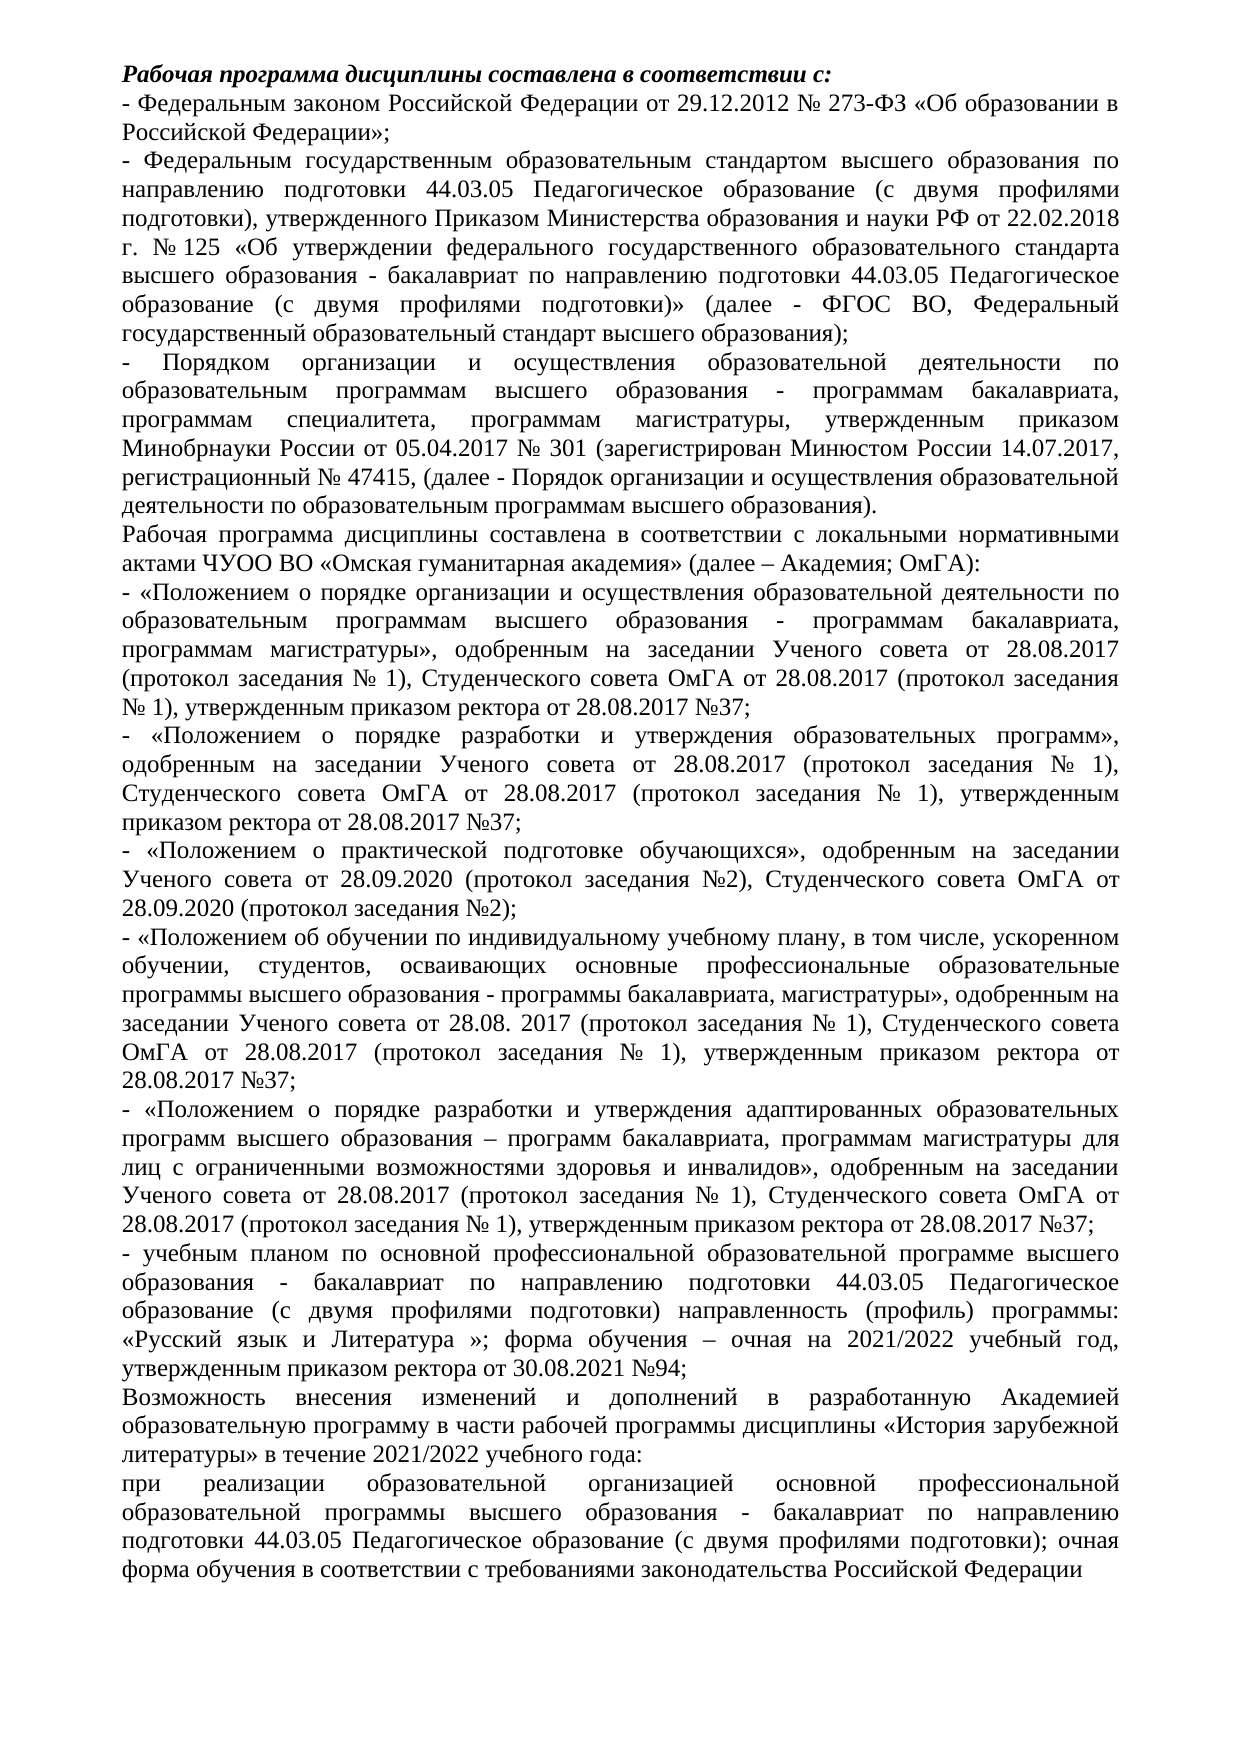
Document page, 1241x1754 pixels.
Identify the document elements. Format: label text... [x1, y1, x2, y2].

table_header Рабочая программа дисциплины составлена в соответствии с: [118, 59, 1124, 88]
table_cell - Федеральным законом Российской Федерации от 29.12.2012 № 273-ФЗ «Об образовании в Российской Федерации»; - Федеральным государственным образовательным стандартом высшего образования по направлению подготовки 44.03.05 Педагогическое образование (с двумя профилями подготовки), утвержденного Приказом Министерства образования и науки РФ от 22.02.2018 г. № 125 «Об утверждении федерального государственного образовательного стандарта высшего образования - бакалавриат по направлению подготовки 44.03.05 Педагогическое образование (с двумя профилями подготовки)» (далее - ФГОС ВО, Федеральный государственный образовательный стандарт высшего образования); - Порядком организации и осуществления образовательной деятельности по образовательным программам высшего образования - программам бакалавриата, программам специалитета, программам магистратуры, утвержденным приказом Минобрнауки России от 05.04.2017 № 301 (зарегистрирован Минюстом России 14.07.2017, регистрационный № 47415, (далее - Порядок организации и осуществления образовательной деятельности по образовательным программам высшего образования). Рабочая программа дисциплины составлена в соответствии с локальными нормативными актами ЧУОО ВО «Омская гуманитарная академия» (далее – Академия; ОмГА): - «Положением о порядке организации и осуществления образовательной деятельности по образовательным программам высшего образования - программам бакалавриата, программам магистратуры», одобренным на заседании Ученого совета от 28.08.2017 (протокол заседания № 1), Студенческого совета ОмГА от 28.08.2017 (протокол заседания № 1), утвержденным приказом ректора от 28.08.2017 №37; - «Положением о порядке разработки и утверждения образовательных программ», одобренным на заседании Ученого совета от 28.08.2017 (протокол заседания № 1), Студенческого совета ОмГА от 28.08.2017 (протокол заседания № 1), утвержденным приказом ректора от 28.08.2017 №37; - «Положением о практической подготовке обучающихся», одобренным на заседании Ученого совета от 28.09.2020 (протокол заседания №2), Студенческого совета ОмГА от 28.09.2020 (протокол заседания №2); - «Положением об обучении по индивидуальному учебному плану, в том числе, ускоренном обучении, студентов, осваивающих основные профессиональные образовательные программы высшего образования - программы бакалавриата, магистратуры», одобренным на заседании Ученого совета от 28.08. 2017 (протокол заседания № 1), Студенческого совета ОмГА от 28.08.2017 (протокол заседания № 1), утвержденным приказом ректора от 28.08.2017 №37; - «Положением о порядке разработки и утверждения адаптированных образовательных программ высшего образования – программ бакалавриата, программам магистратуры для лиц с ограниченными возможностями здоровья и инвалидов», одобренным на заседании Ученого совета от 28.08.2017 (протокол заседания № 1), Студенческого совета ОмГА от 28.08.2017 (протокол заседания № 1), утвержденным приказом ректора от 28.08.2017 №37; - учебным планом по основной профессиональной образовательной программе высшего образования - бакалавриат по направлению подготовки 44.03.05 Педагогическое образование (с двумя профилями подготовки) направленность (профиль) программы: «Русский язык и Литература »; форма обучения – очная на 2021/2022 учебный год, утвержденным приказом ректора от 30.08.2021 №94; Возможность внесения изменений и дополнений в разработанную Академией образовательную программу в части рабочей программы дисциплины «История зарубежной литературы» в течение 2021/2022 учебного года: при реализации образовательной организацией основной профессиональной образовательной программы высшего образования - бакалавриат по направлению подготовки 44.03.05 Педагогическое образование (с двумя профилями подготовки); очная форма обучения в соответствии с требованиями законодательства Российской Федерации [118, 88, 1124, 1662]
